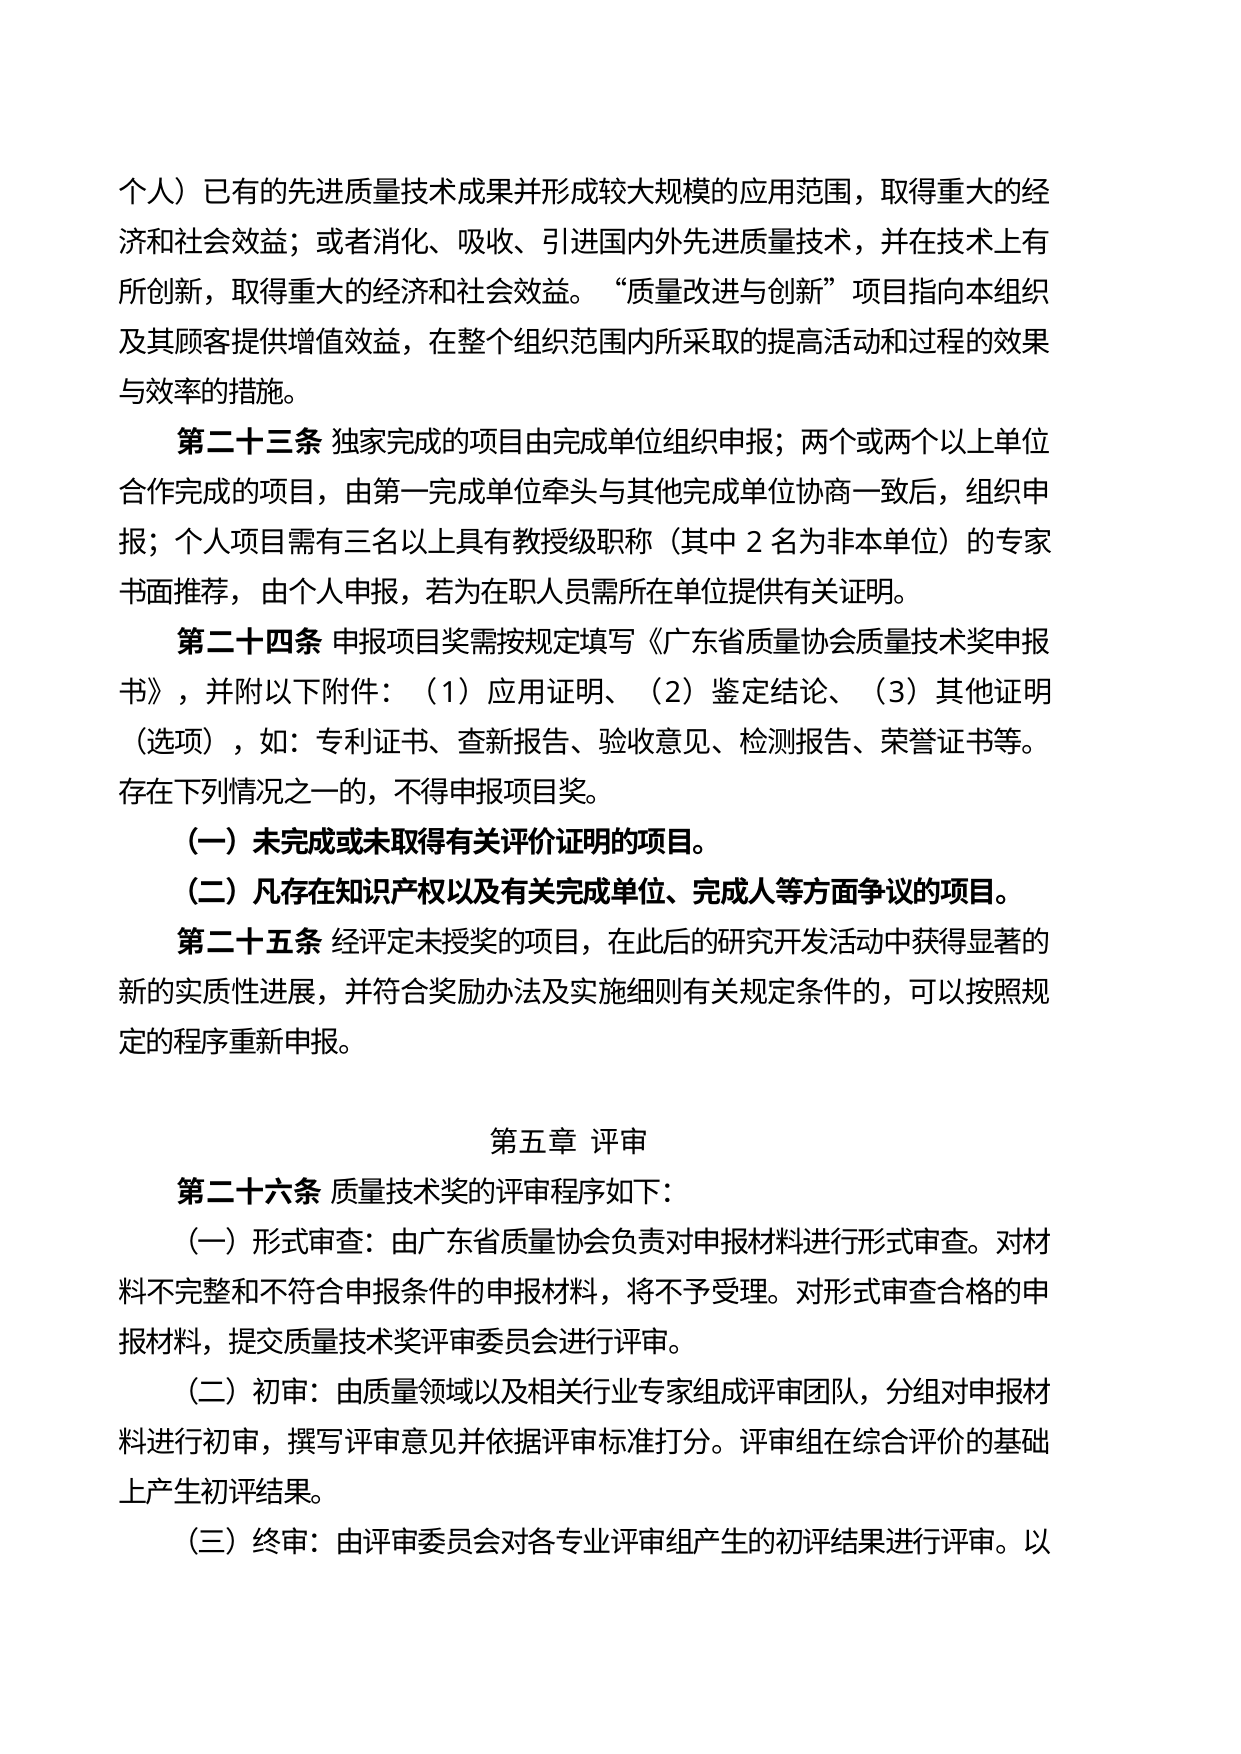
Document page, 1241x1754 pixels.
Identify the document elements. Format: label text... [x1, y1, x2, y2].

text （一）形式审查：由广东省质量协会负责对申报材料进行形式审查。对材料不完整和不符合申报条件的申报材料，将不予受理。对形式审查合格的申报材料，提交质量技术奖评审委员会进行评审。 [118, 1212, 1053, 1362]
text 第二十六条 质量技术奖的评审程序如下： [118, 1162, 1053, 1212]
text （一）未完成或未取得有关评价证明的项目。 [118, 812, 1053, 862]
text 第二十三条 独家完成的项目由完成单位组织申报；两个或两个以上单位合作完成的项目，由第一完成单位牵头与其他完成单位协商一致后，组织申报；个人项目需有三名以上具有教授级职称（其中 2 名为非本单位）的专家书面推荐， 由个人申报，若为在职人员需所在单位提供有关证明。 [118, 412, 1053, 612]
text 第二十五条 经评定未授奖的项目，在此后的研究开发活动中获得显著的新的实质性进展，并符合奖励办法及实施细则有关规定条件的，可以按照规定的程序重新申报。 [118, 912, 1053, 1062]
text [118, 162, 1053, 412]
text 第二十四条 申报项目奖需按规定填写《广东省质量协会质量技术奖申报书》，并附以下附件：（1）应用证明、（2）鉴定结论、（3）其他证明（选项），如：专利证书、查新报告、验收意见、检测报告、荣誉证书等。存在下列情况之一的，不得申报项目奖。 [118, 612, 1053, 812]
text 第五章 评审 [118, 1112, 1020, 1162]
text （二）初审：由质量领域以及相关行业专家组成评审团队，分组对申报材料进行初审，撰写评审意见并依据评审标准打分。评审组在综合评价的基础上产生初评结果。 [118, 1362, 1053, 1512]
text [118, 1512, 1053, 1562]
text （二）凡存在知识产权以及有关完成单位、完成人等方面争议的项目。 [118, 862, 1053, 912]
